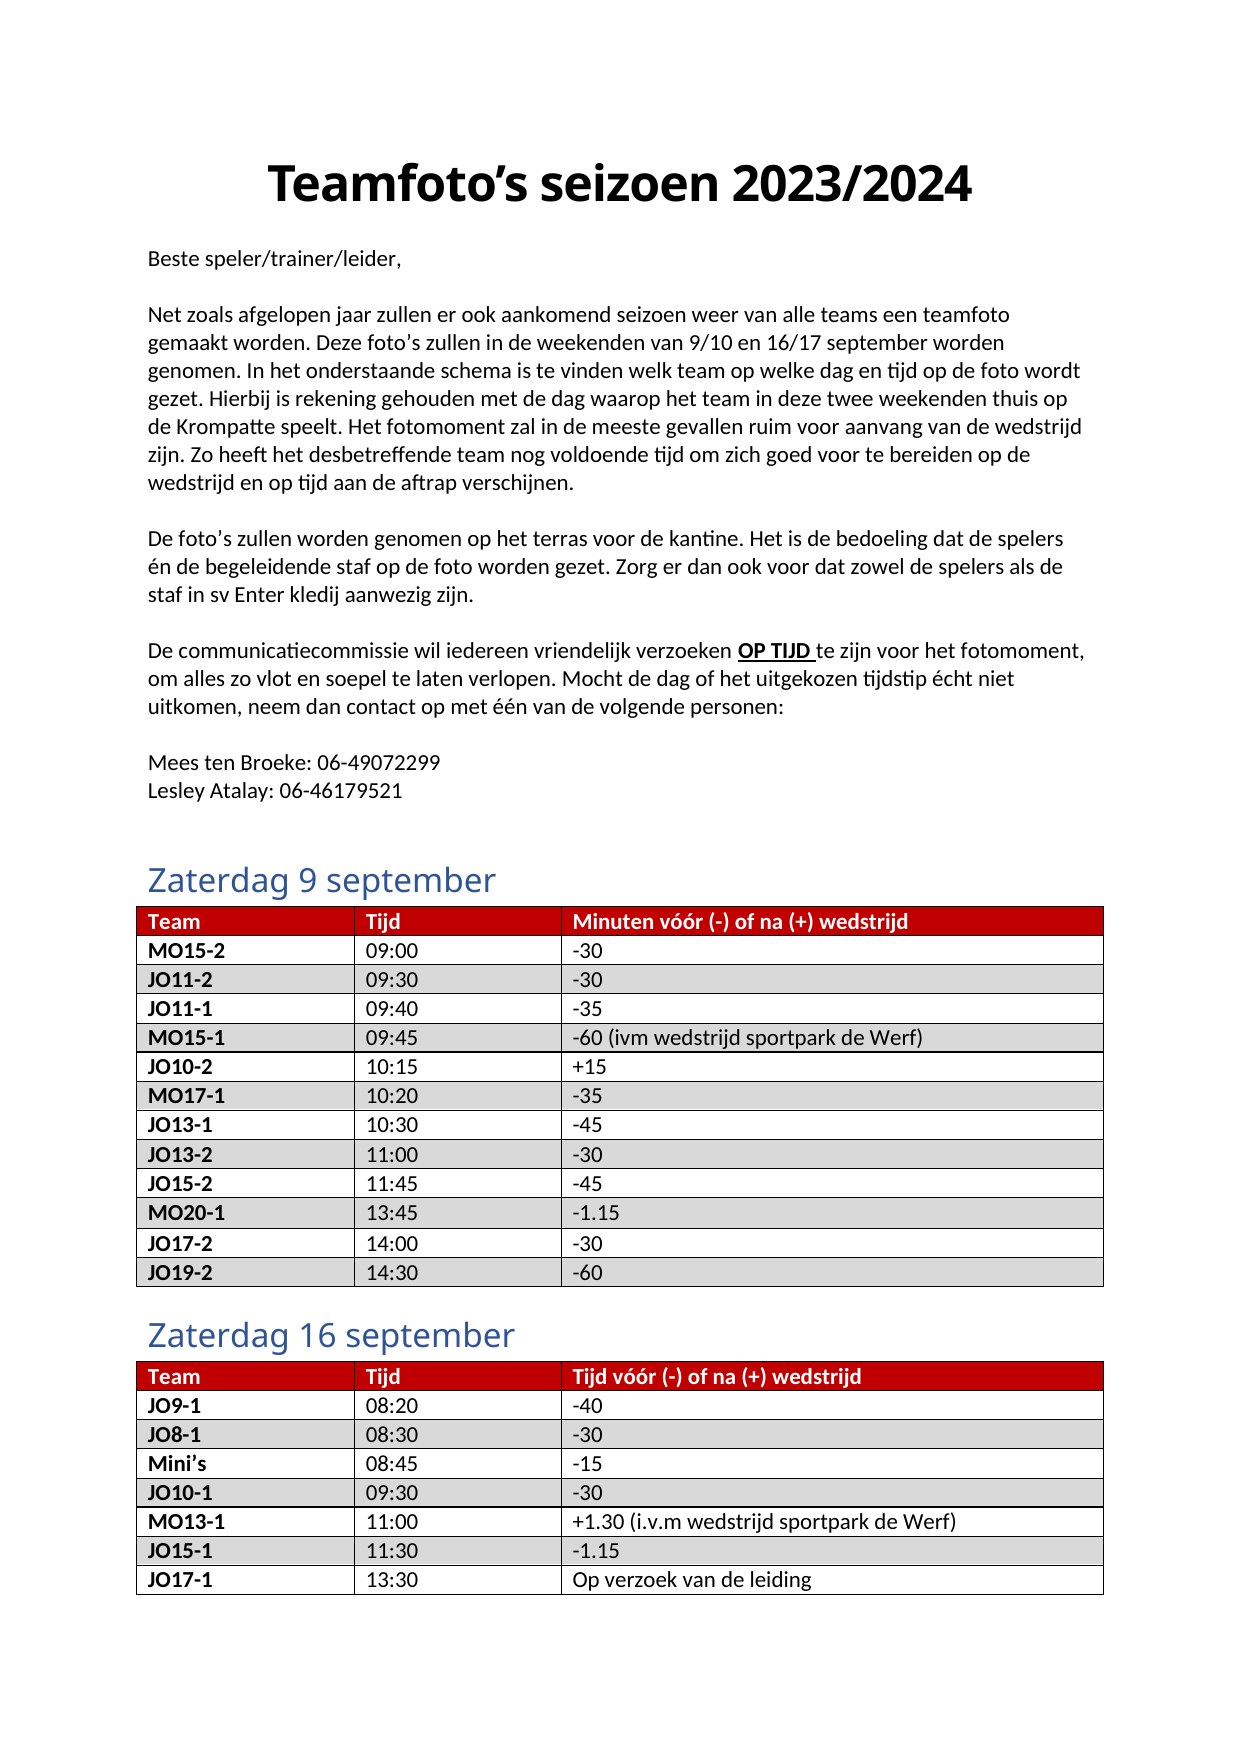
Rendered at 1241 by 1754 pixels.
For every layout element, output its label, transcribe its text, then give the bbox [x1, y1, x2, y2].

table_cell -15 [562, 1449, 1103, 1477]
table_cell -30 [562, 1229, 1103, 1257]
table_cell -30 [562, 1479, 1103, 1506]
table_cell JO9-1 [137, 1391, 354, 1419]
subtitle Zaterdag 16 september [148, 1312, 1093, 1358]
text Lesley Atalay: 06-46179521 [148, 776, 1093, 804]
table_header Minuten vóór (-) of na (+) wedstrijd [562, 907, 1103, 935]
table_header Team [137, 1362, 354, 1390]
table_cell JO10-1 [137, 1479, 354, 1506]
table_cell 09:00 [355, 936, 561, 964]
text Beste speler/trainer/leider, Net zoals afgelopen jaar zullen er ook aankomend seizoen weer van alle teams een teamfoto gemaakt worden. Deze foto’s zullen in de weekenden van 9/10 en 16/17 september worden genomen. In het onderstaande schema is te vinden welk team op welke dag en tijd op de foto wordt gezet. Hierbij is rekening gehouden met de dag waarop het team in deze twee weekenden thuis op de Krompatte speelt. Het fotomoment zal in de meeste gevallen ruim voor aanvang van de wedstrijd zijn. Zo heeft het desbetreffende team nog voldoende tijd om zich goed voor te bereiden op de wedstrijd en op tijd aan de aftrap verschijnen. [148, 244, 1093, 496]
table_cell -60 [562, 1258, 1103, 1286]
table_header Tijd vóór (-) of na (+) wedstrijd [562, 1362, 1103, 1390]
table_cell MO15-2 [137, 936, 354, 964]
table_cell JO11-1 [137, 994, 354, 1022]
table_cell JO11-2 [137, 965, 354, 993]
text De foto’s zullen worden genomen op het terras voor de kantine. Het is de bedoeling dat de spelers én de begeleidende staf op de foto worden gezet. Zorg er dan ook voor dat zowel de spelers als de staf in sv Enter kledij aanwezig zijn. [148, 524, 1093, 636]
table_cell 09:45 [355, 1024, 561, 1051]
table_cell 10:20 [355, 1082, 561, 1109]
text Mees ten Broeke: 06-49072299 [148, 748, 1093, 776]
table_cell 08:30 [355, 1420, 561, 1448]
table_cell -30 [562, 936, 1103, 964]
text De communicatiecommissie wil iedereen vriendelijk verzoeken OP TIJD te zijn voor het fotomoment, om alles zo vlot en soepel te laten verlopen. Mocht de dag of het uitgekozen tijdstip écht niet uitkomen, neem dan contact op met één van de volgende personen: [148, 636, 1093, 720]
table_cell -30 [562, 965, 1103, 993]
table_cell 09:30 [355, 1479, 561, 1506]
table_cell 11:30 [355, 1537, 561, 1564]
table_cell 14:00 [355, 1229, 561, 1257]
table_cell -35 [562, 994, 1103, 1022]
table_cell MO15-1 [137, 1024, 354, 1051]
table_cell 10:30 [355, 1111, 561, 1139]
table_cell JO13-2 [137, 1140, 354, 1168]
table_cell -35 [562, 1082, 1103, 1109]
table_cell Op verzoek van de leiding [562, 1566, 1103, 1594]
table_header Tijd [355, 907, 561, 935]
table_cell JO15-1 [137, 1537, 354, 1564]
table_cell JO19-2 [137, 1258, 354, 1286]
table_cell -30 [562, 1140, 1103, 1168]
table_cell 09:40 [355, 994, 561, 1022]
table_cell JO10-2 [137, 1053, 354, 1081]
table_cell JO13-1 [137, 1111, 354, 1139]
table_cell +1.30 (i.v.m wedstrijd sportpark de Werf) [562, 1508, 1103, 1536]
title Teamfoto’s seizoen 2023/2024 [148, 148, 1093, 216]
table_cell -1.15 [562, 1198, 1103, 1228]
table_cell 10:15 [355, 1053, 561, 1081]
table_cell JO15-2 [137, 1169, 354, 1197]
table_cell +15 [562, 1053, 1103, 1081]
table_cell -45 [562, 1169, 1103, 1197]
table_cell -60 (ivm wedstrijd sportpark de Werf) [562, 1024, 1103, 1051]
table_cell 08:45 [355, 1449, 561, 1477]
table_cell 13:30 [355, 1566, 561, 1594]
table_cell 11:00 [355, 1508, 561, 1536]
subtitle Zaterdag 9 september [148, 857, 1093, 903]
table_cell 14:30 [355, 1258, 561, 1286]
table_cell -1.15 [562, 1537, 1103, 1564]
table_cell MO17-1 [137, 1082, 354, 1109]
table_header Team [137, 907, 354, 935]
table_cell -40 [562, 1391, 1103, 1419]
table_cell JO8-1 [137, 1420, 354, 1448]
table_cell MO20-1 [137, 1198, 354, 1228]
table_cell 13:45 [355, 1198, 561, 1228]
table_cell 08:20 [355, 1391, 561, 1419]
table_cell 09:30 [355, 965, 561, 993]
table_cell 11:00 [355, 1140, 561, 1168]
table_header Tijd [355, 1362, 561, 1390]
table_cell MO13-1 [137, 1508, 354, 1536]
table_cell Mini’s [137, 1449, 354, 1477]
table_cell -45 [562, 1111, 1103, 1139]
table_cell JO17-1 [137, 1566, 354, 1594]
table_cell 11:45 [355, 1169, 561, 1197]
table_cell JO17-2 [137, 1229, 354, 1257]
table_cell -30 [562, 1420, 1103, 1448]
